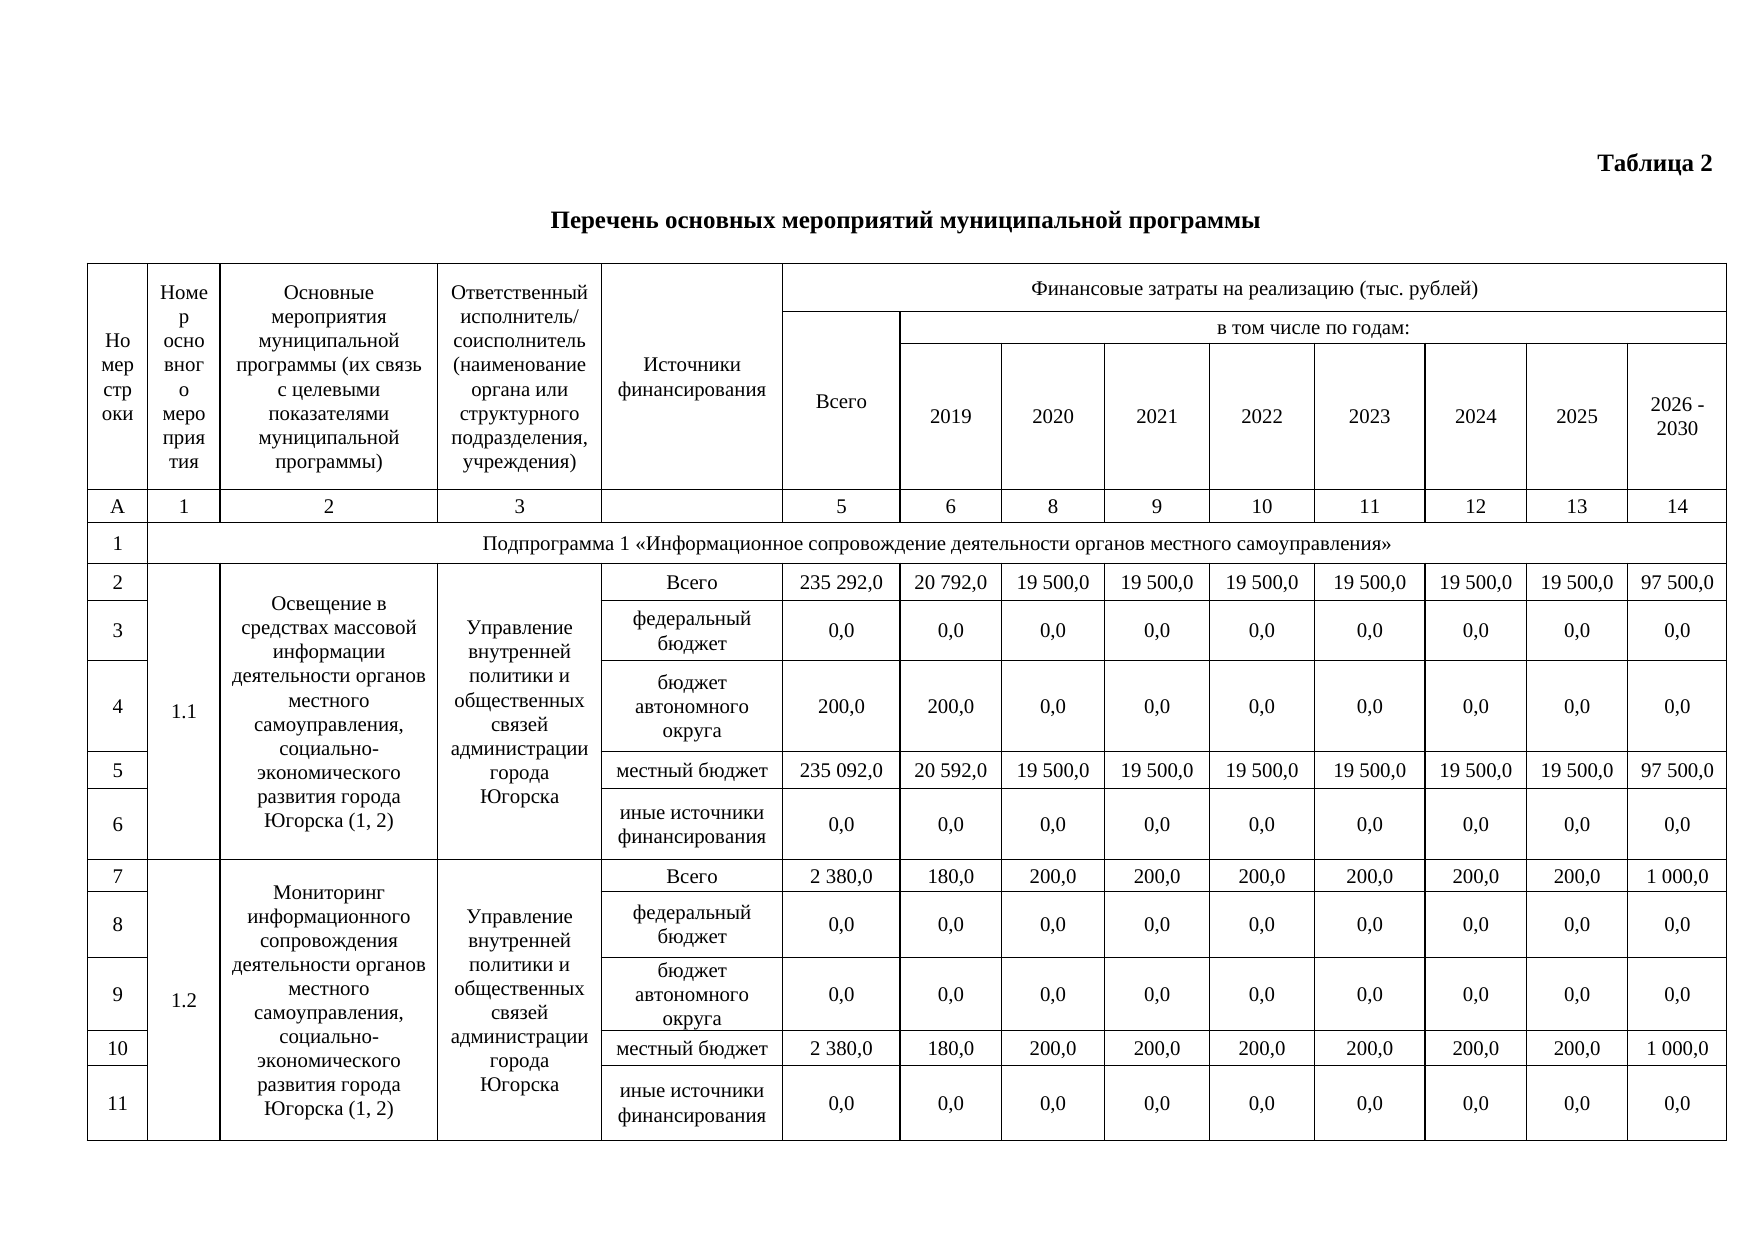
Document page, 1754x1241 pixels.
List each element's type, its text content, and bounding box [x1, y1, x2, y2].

table_cell 97 500,0 [1628, 564, 1726, 599]
table_cell 19 500,0 [1105, 752, 1209, 787]
table_cell Всего [602, 860, 782, 891]
table_cell 0,0 [1527, 1066, 1627, 1139]
table_cell 1 [88, 523, 147, 563]
table_cell 1 [148, 490, 219, 522]
table_cell 200,0 [1426, 860, 1526, 891]
table_cell 0,0 [1426, 601, 1526, 660]
table_cell 19 500,0 [1315, 564, 1424, 599]
text Таблица 2 [89, 148, 1713, 176]
table_cell 5 [88, 752, 147, 787]
table_cell 19 500,0 [1426, 564, 1526, 599]
table_cell 8 [1002, 490, 1104, 522]
table_cell 2 [88, 564, 147, 599]
table_cell 1 000,0 [1628, 860, 1726, 891]
table_cell иные источники финансирования [602, 1066, 782, 1139]
table_cell 0,0 [1002, 661, 1104, 751]
table_cell 5 [783, 490, 899, 522]
table_cell местный бюджет [602, 1031, 782, 1064]
table_cell 0,0 [1527, 892, 1627, 957]
table_cell 19 500,0 [1315, 752, 1424, 787]
table_cell А [88, 490, 147, 522]
table_cell 2025 [1527, 344, 1627, 489]
table_cell 4 [88, 661, 147, 751]
table_cell 200,0 [1002, 1031, 1104, 1064]
table_cell 2021 [1105, 344, 1209, 489]
table_cell 19 500,0 [1210, 752, 1314, 787]
table_cell 0,0 [1315, 1066, 1424, 1139]
table_cell 200,0 [1527, 860, 1627, 891]
table_cell 19 500,0 [1210, 564, 1314, 599]
table_cell 0,0 [1105, 789, 1209, 859]
table_cell 0,0 [1105, 892, 1209, 957]
table_cell 0,0 [1426, 1066, 1526, 1139]
table_cell 1.1 [148, 564, 219, 859]
table_cell 200,0 [1527, 1031, 1627, 1064]
table_cell 19 500,0 [1105, 564, 1209, 599]
table_cell 0,0 [1527, 958, 1627, 1030]
table_cell 0,0 [1628, 661, 1726, 751]
table_cell 2 380,0 [783, 860, 899, 891]
table_cell 0,0 [1628, 601, 1726, 660]
table_cell 0,0 [783, 892, 899, 957]
table_cell 10 [88, 1031, 147, 1064]
table_cell 0,0 [783, 1066, 899, 1139]
table_cell 235 092,0 [783, 752, 899, 787]
table_cell 0,0 [1628, 1066, 1726, 1139]
table_cell Управление внутренней политики и общественных связей администрации города Югорска [438, 860, 601, 1139]
table_header Номер строки [88, 264, 147, 489]
table_cell 0,0 [1426, 661, 1526, 751]
table_cell 13 [1527, 490, 1627, 522]
table_cell 0,0 [1210, 892, 1314, 957]
table_cell 0,0 [1315, 661, 1424, 751]
table_cell 7 [88, 860, 147, 891]
table_cell 200,0 [1105, 860, 1209, 891]
table_cell 0,0 [1002, 1066, 1104, 1139]
table_cell 200,0 [1105, 1031, 1209, 1064]
table_cell 0,0 [1002, 892, 1104, 957]
table_cell 0,0 [1105, 958, 1209, 1030]
table_cell 0,0 [1105, 601, 1209, 660]
table_cell 11 [88, 1066, 147, 1139]
table_cell 200,0 [1210, 1031, 1314, 1064]
table_cell 97 500,0 [1628, 752, 1726, 787]
table_cell 0,0 [901, 601, 1001, 660]
table_cell федеральный бюджет [602, 892, 782, 957]
table_cell Всего [602, 564, 782, 599]
table_cell 200,0 [1315, 860, 1424, 891]
table_cell Освещение в средствах массовой информации деятельности органов местного самоуправления, социально-экономического развития города Югорска (1, 2) [221, 564, 437, 859]
table_cell местный бюджет [602, 752, 782, 787]
table_cell 20 592,0 [901, 752, 1001, 787]
table_cell 200,0 [1315, 1031, 1424, 1064]
table_cell 200,0 [901, 661, 1001, 751]
table_header Финансовые затраты на реализацию (тыс. рублей) [783, 264, 1726, 311]
table_cell 11 [1315, 490, 1424, 522]
table_cell 200,0 [1426, 1031, 1526, 1064]
table_cell 0,0 [1315, 789, 1424, 859]
table_cell 0,0 [1210, 958, 1314, 1030]
table_cell 19 500,0 [1426, 752, 1526, 787]
table_cell 0,0 [1628, 958, 1726, 1030]
table_cell 0,0 [1210, 601, 1314, 660]
table_cell 2022 [1210, 344, 1314, 489]
table_cell 0,0 [783, 601, 899, 660]
table_cell 0,0 [1628, 892, 1726, 957]
table_cell 0,0 [1002, 601, 1104, 660]
table_cell федеральный бюджет [602, 601, 782, 660]
table_cell в том числе по годам: [901, 312, 1726, 342]
text Перечень основных мероприятий муниципальной программы [98, 205, 1713, 234]
table_cell 2019 [901, 344, 1001, 489]
table_cell 0,0 [1002, 789, 1104, 859]
table_cell 0,0 [1527, 661, 1627, 751]
table_cell 0,0 [1210, 1066, 1314, 1139]
table_cell 0,0 [1315, 892, 1424, 957]
table_header Ответственный исполнитель/ соисполнитель (наименование органа или структурного подразделения, учреждения) [438, 264, 601, 489]
table_cell Подпрограмма 1 «Информационное сопровождение деятельности органов местного самоуправления» [148, 523, 1726, 563]
table_cell 9 [1105, 490, 1209, 522]
table_cell Управление внутренней политики и общественных связей администрации города Югорска [438, 564, 601, 859]
table_cell 0,0 [783, 789, 899, 859]
table_cell 6 [901, 490, 1001, 522]
table_cell 200,0 [1002, 860, 1104, 891]
table_cell 3 [438, 490, 601, 522]
table_cell 12 [1426, 490, 1526, 522]
table_cell 19 500,0 [1527, 564, 1627, 599]
table_cell 0,0 [1210, 661, 1314, 751]
table_header Основные мероприятия муниципальной программы (их связь с целевыми показателями муниципальной программы) [221, 264, 437, 489]
table_cell 0,0 [783, 958, 899, 1030]
table_header Источники финансирования [602, 264, 782, 489]
table_cell 0,0 [1105, 1066, 1209, 1139]
table_cell бюджет автономного округа [602, 958, 782, 1030]
table_cell 0,0 [1315, 958, 1424, 1030]
table_cell Мониторинг информационного сопровождения деятельности органов местного самоуправления, социально-экономического развития города Югорска (1, 2) [221, 860, 437, 1139]
table_cell 0,0 [1210, 789, 1314, 859]
table_cell 2026 - 2030 [1628, 344, 1726, 489]
table_cell 0,0 [901, 892, 1001, 957]
table_cell 0,0 [901, 789, 1001, 859]
table_cell 0,0 [1426, 789, 1526, 859]
table_cell 20 792,0 [901, 564, 1001, 599]
table_cell 200,0 [783, 661, 899, 751]
table_cell [602, 490, 782, 522]
table_cell 1 000,0 [1628, 1031, 1726, 1064]
table_cell 2 [221, 490, 437, 522]
table_cell 200,0 [1210, 860, 1314, 891]
table_cell 19 500,0 [1002, 564, 1104, 599]
table_cell 0,0 [1527, 601, 1627, 660]
table_cell 0,0 [901, 958, 1001, 1030]
table_cell иные источники финансирования [602, 789, 782, 859]
table_cell 0,0 [1527, 789, 1627, 859]
table_cell 6 [88, 789, 147, 859]
table_cell 3 [88, 601, 147, 660]
table_cell 2023 [1315, 344, 1424, 489]
table_cell 2024 [1426, 344, 1526, 489]
table_cell 180,0 [901, 1031, 1001, 1064]
table_header Номер основного мероприятия [148, 264, 219, 489]
table_cell 14 [1628, 490, 1726, 522]
table_cell 0,0 [901, 1066, 1001, 1139]
table_cell 0,0 [1105, 661, 1209, 751]
table_cell 2020 [1002, 344, 1104, 489]
table_cell 19 500,0 [1527, 752, 1627, 787]
table_cell 0,0 [1002, 958, 1104, 1030]
table_cell 9 [88, 958, 147, 1030]
table_cell 0,0 [1426, 892, 1526, 957]
table_cell 1.2 [148, 860, 219, 1139]
table_cell Всего [783, 312, 899, 489]
table_cell 180,0 [901, 860, 1001, 891]
table_cell бюджет автономного округа [602, 661, 782, 751]
table_cell 19 500,0 [1002, 752, 1104, 787]
table_cell 0,0 [1315, 601, 1424, 660]
table_cell 0,0 [1426, 958, 1526, 1030]
table_cell 0,0 [1628, 789, 1726, 859]
table_cell 10 [1210, 490, 1314, 522]
table_cell 8 [88, 892, 147, 957]
table_cell 2 380,0 [783, 1031, 899, 1064]
table_cell 235 292,0 [783, 564, 899, 599]
